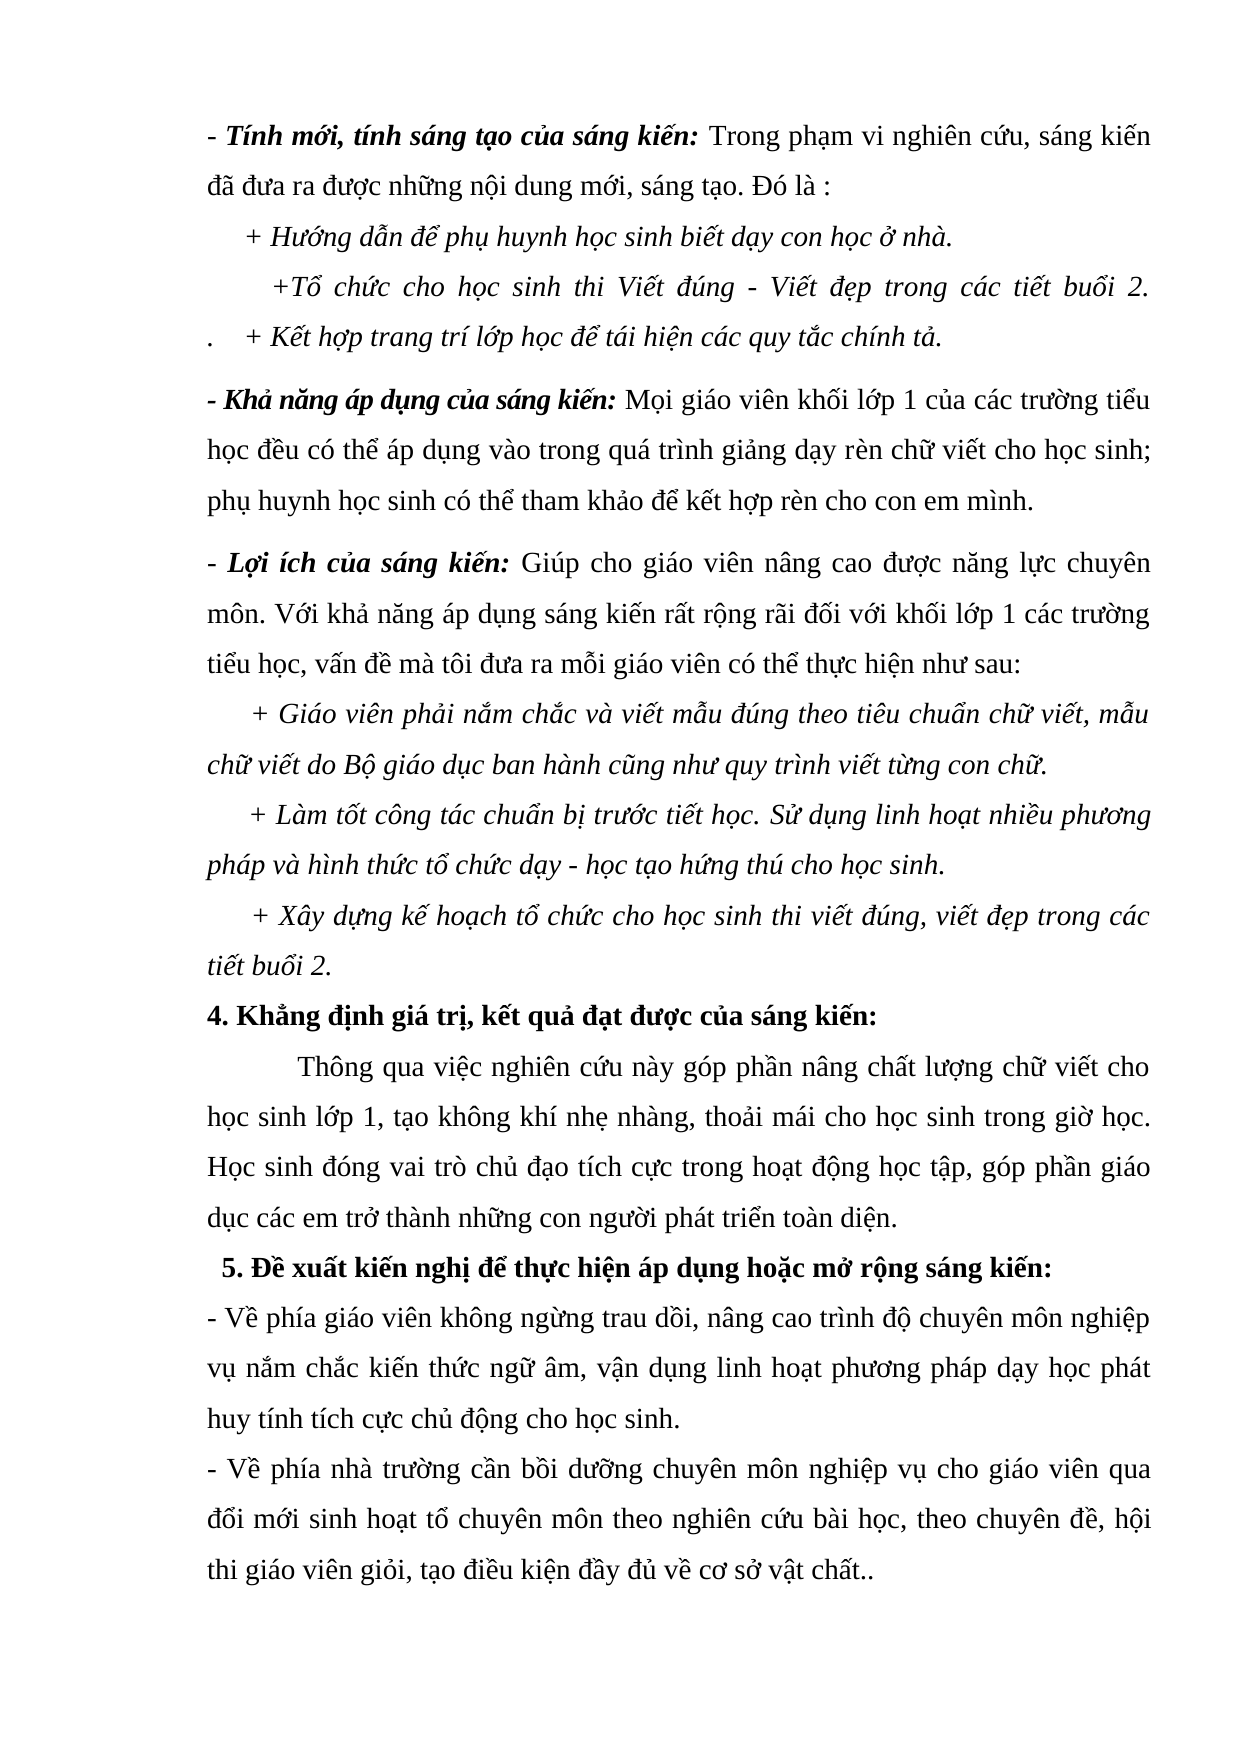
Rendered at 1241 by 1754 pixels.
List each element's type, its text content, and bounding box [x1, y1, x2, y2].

text 5. Đề xuất kiến nghị để thực hiện áp dụng hoặc mở rộng sáng kiến: [207, 1250, 1152, 1283]
text - Về phía giáo viên không ngừng trau dồi, nâng cao trình độ chuyên môn nghiệp vụ nắm chắc kiến thức ngữ âm, vận dụng linh hoạt phương pháp dạy học phát huy tính tích cực chủ động cho học sinh. [207, 1300, 1152, 1434]
text Thông qua việc nghiên cứu này góp phần nâng chất lượng chữ viết cho học sinh lớp 1, tạo không khí nhẹ nhàng, thoải mái cho học sinh trong giờ học. Học sinh đóng vai trò chủ đạo tích cực trong hoạt động học tập, góp phần giáo dục các em trở thành những con người phát triển toàn diện. [207, 1049, 1152, 1233]
text - Khả năng áp dụng của sáng kiến: Mọi giáo viên khối lớp 1 của các trường tiểu học đều có thể áp dụng vào trong quá trình giảng dạy rèn chữ viết cho học sinh; phụ huynh học sinh có thể tham khảo để kết hợp rèn cho con em mình. [207, 382, 1152, 516]
text + Hướng dẫn để phụ huynh học sinh biết dạy con học ở nhà. [207, 219, 1152, 252]
text - Lợi ích của sáng kiến: Giúp cho giáo viên nâng cao được năng lực chuyên môn. Với khả năng áp dụng sáng kiến rất rộng rãi đối với khối lớp 1 các trường tiểu học, vấn đề mà tôi đưa ra mỗi giáo viên có thể thực hiện như sau: [207, 546, 1152, 680]
text + Làm tốt công tác chuẩn bị trước tiết học. Sử dụng linh hoạt nhiều phương pháp và hình thức tổ chức dạy - học tạo hứng thú cho học sinh. [207, 797, 1152, 881]
text - Về phía nhà trường cần bồi dưỡng chuyên môn nghiệp vụ cho giáo viên qua đổi mới sinh hoạt tổ chuyên môn theo nghiên cứu bài học, theo chuyên đề, hội thi giáo viên giỏi, tạo điều kiện đầy đủ về cơ sở vật chất.. [207, 1451, 1152, 1585]
text +Tổ chức cho học sinh thi Viết đúng - Viết đẹp trong các tiết buổi 2. . + Kết hợp trang trí lớp học để tái hiện các quy tắc chính tả. [207, 269, 1152, 353]
text - Tính mới, tính sáng tạo của sáng kiến: Trong phạm vi nghiên cứu, sáng kiến đã đưa ra được những nội dung mới, sáng tạo. Đó là : [207, 118, 1152, 202]
text 4. Khẳng định giá trị, kết quả đạt được của sáng kiến: [207, 998, 1152, 1032]
text + Xây dựng kế hoạch tổ chức cho học sinh thi viết đúng, viết đẹp trong các tiết buổi 2. [207, 898, 1152, 982]
text + Giáo viên phải nắm chắc và viết mẫu đúng theo tiêu chuẩn chữ viết, mẫu chữ viết do Bộ giáo dục ban hành cũng như quy trình viết từng con chữ. [207, 697, 1152, 780]
